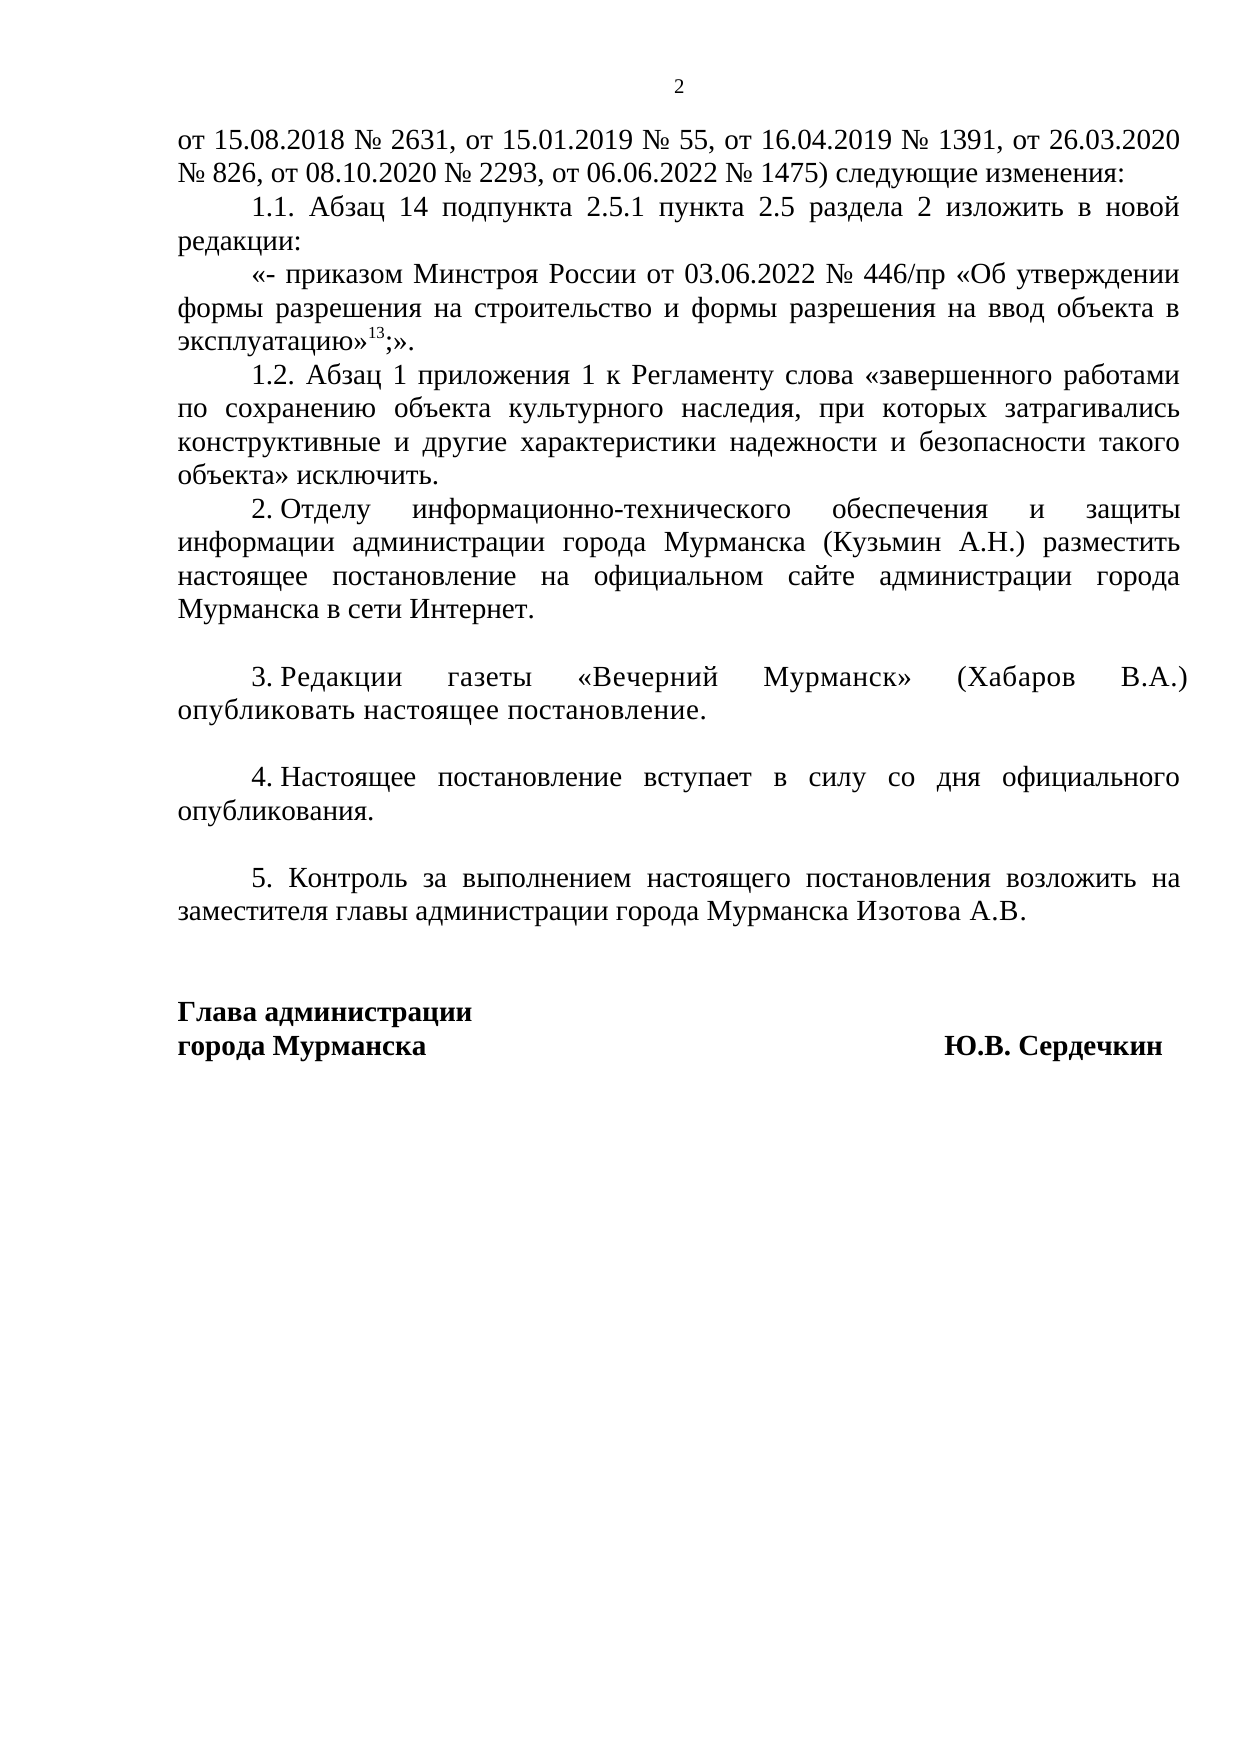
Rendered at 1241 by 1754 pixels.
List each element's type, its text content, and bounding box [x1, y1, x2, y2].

text Глава администрации [177, 994, 1181, 1028]
text города Мурманска Ю.В. Сердечкин [177, 1028, 1181, 1061]
text 1.2. Абзац 1 приложения 1 к Регламенту слова «завершенного работами по сохранению объекта культурного наследия, при которых затрагивались конструктивные и другие характеристики надежности и безопасности такого объекта» исключить. [177, 357, 1181, 491]
text 2. Отделу информационно-технического обеспечения и защиты информации администрации города Мурманска (Кузьмин А.Н.) разместить настоящее постановление на официальном сайте администрации города Мурманска в сети Интернет. [177, 491, 1181, 625]
text 4. Настоящее постановление вступает в силу со дня официального опубликования. [177, 759, 1181, 826]
text 1.1. Абзац 14 подпункта 2.5.1 пункта 2.5 раздела 2 изложить в новой редакции: [177, 189, 1181, 256]
text 3. Редакции газеты «Вечерний Мурманск» (Хабаров В.А.) опубликовать настоящее постановление. [177, 659, 1189, 726]
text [177, 122, 1181, 189]
text 5. Контроль за выполнением настоящего постановления возложить на заместителя главы администрации города Мурманска Изотова А.В. [177, 860, 1181, 927]
text «- приказом Минстроя России от 03.06.2022 № 446/пр «Об утверждении формы разрешения на строительство и формы разрешения на ввод объекта в эксплуатацию»13;». [177, 256, 1181, 357]
